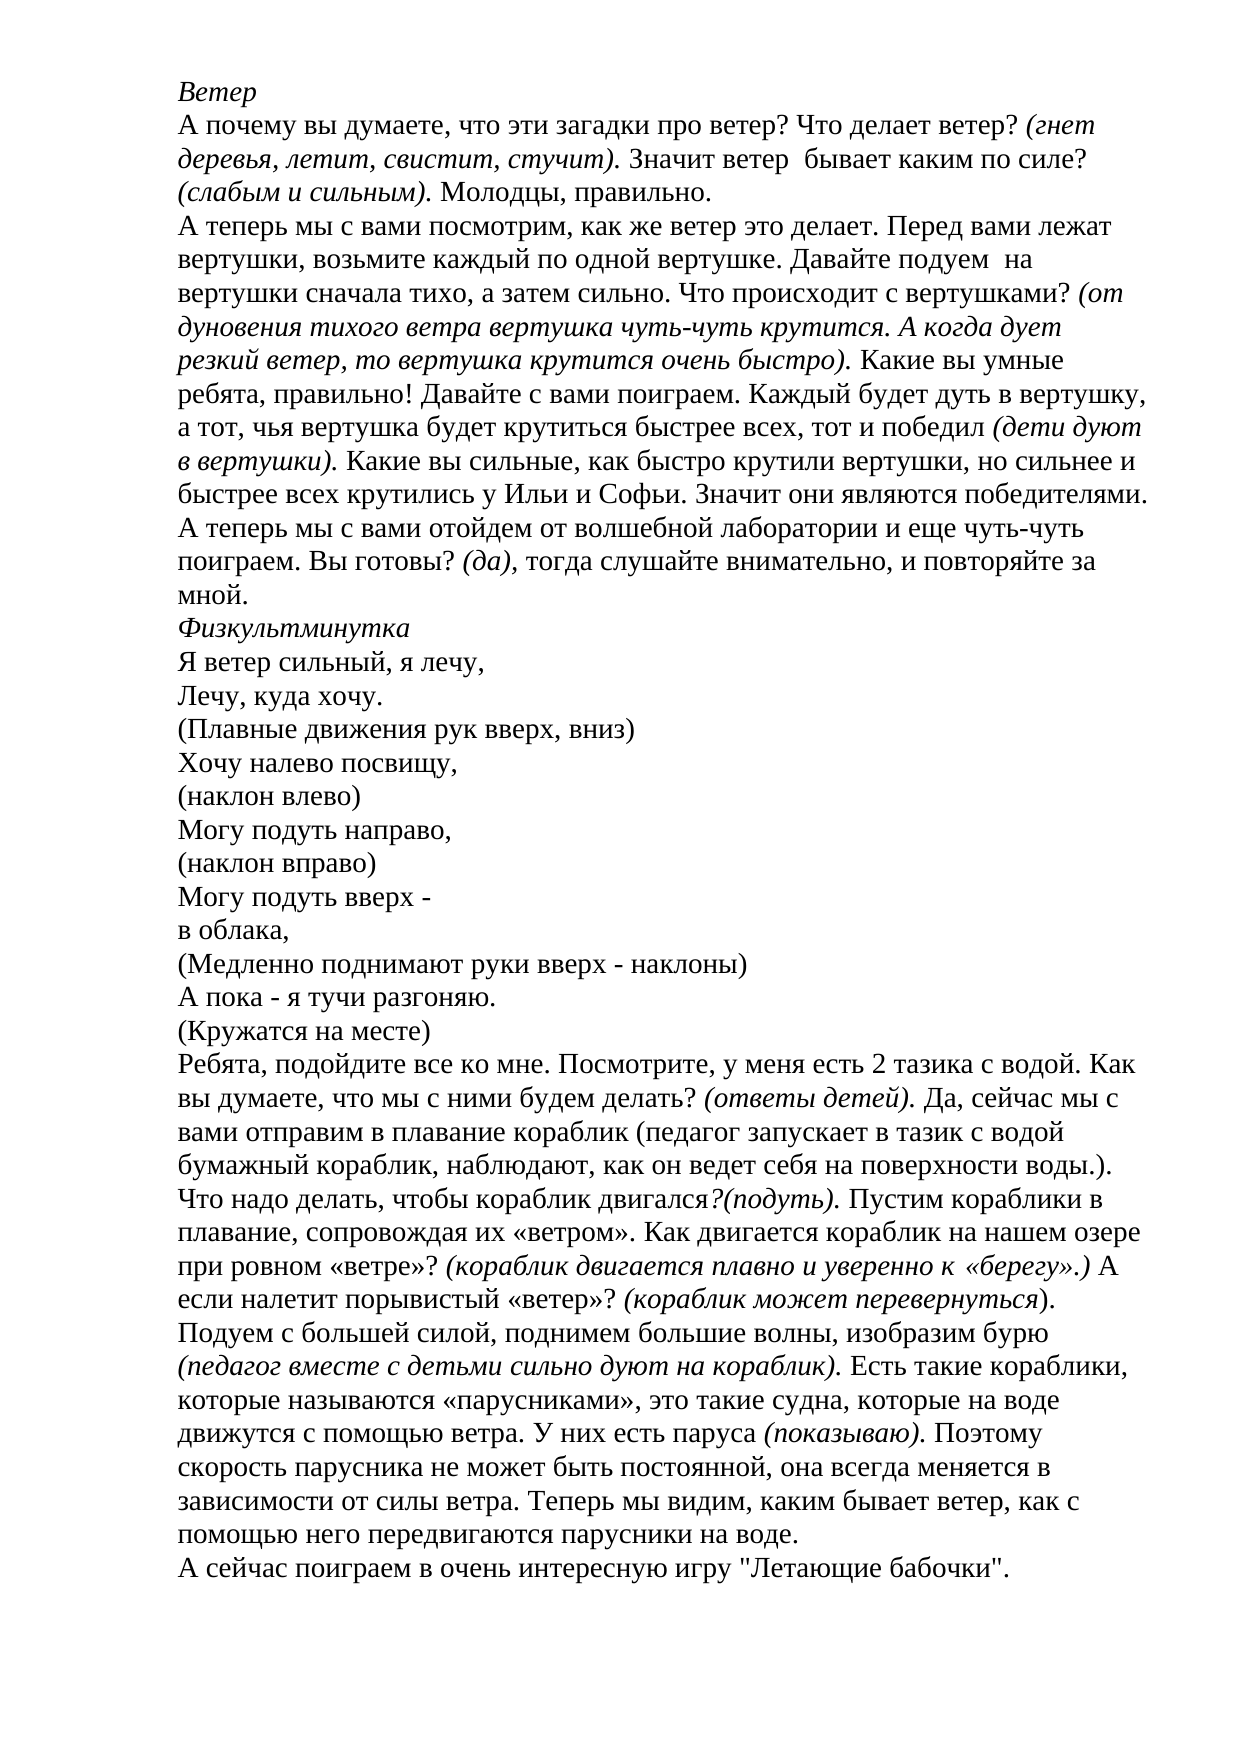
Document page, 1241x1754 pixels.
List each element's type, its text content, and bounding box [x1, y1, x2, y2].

text Физкультминутка [177, 611, 1152, 644]
text А теперь мы с вами посмотрим, как же ветер это делает. Перед вами лежат вертушки, возьмите каждый по одной вертушке. Давайте подуем на вертушки сначала тихо, а затем сильно. Что происходит с вертушками? (от дуновения тихого ветра вертушка чуть-чуть крутится. А когда дует резкий ветер, то вертушка крутится очень быстро). Какие вы умные ребята, правильно! Давайте с вами поиграем. Каждый будет дуть в вертушку, а тот, чья вертушка будет крутиться быстрее всех, тот и победил (дети дуют в вертушки). Какие вы сильные, как быстро крутили вертушки, но сильнее и быстрее всех крутились у Ильи и Софьи. Значит они являются победителями. [177, 208, 1152, 510]
text (наклон вправо) [177, 845, 1152, 879]
text Я ветер сильный, я лечу, [177, 644, 1152, 678]
text А теперь мы с вами отойдем от волшебной лаборатории и еще чуть-чуть поиграем. Вы готовы? (да), тогда слушайте внимательно, и повторяйте за мной. [177, 510, 1152, 611]
text (наклон влево) [177, 778, 1152, 812]
text Могу подуть направо, [177, 812, 1152, 845]
text Хочу налево посвищу, [177, 745, 1152, 778]
text в облака, [177, 912, 1152, 946]
text Могу подуть вверх - [177, 879, 1152, 912]
text А сейчас поиграем в очень интересную игру "Летающие бабочки". [177, 1550, 1152, 1583]
text А почему вы думаете, что эти загадки про ветер? Что делает ветер? (гнет деревья, летит, свистит, стучит). Значит ветер бывает каким по силе? (слабым и сильным). Молодцы, правильно. [177, 107, 1152, 208]
text (Медленно поднимают руки вверх - наклоны) [177, 946, 1152, 979]
text А пока - я тучи разгоняю. [177, 979, 1152, 1013]
text Ветер [177, 74, 1152, 107]
text (Кружатся на месте) [177, 1013, 1152, 1047]
text Ребята, подойдите все ко мне. Посмотрите, у меня есть 2 тазика с водой. Как вы думаете, что мы с ними будем делать? (ответы детей). Да, сейчас мы с вами отправим в плавание кораблик (педагог запускает в тазик с водой бумажный кораблик, наблюдают, как он ведет себя на поверхности воды.). Что надо делать, чтобы кораблик двигался?(подуть). Пустим кораблики в плавание, сопровождая их «ветром». Как двигается кораблик на нашем озере при ровном «ветре»? (кораблик двигается плавно и уверенно к «берегу».) А если налетит порывистый «ветер»? (кораблик может перевернуться). Подуем с большей силой, поднимем большие волны, изобразим бурю (педагог вместе с детьми сильно дуют на кораблик). Есть такие кораблики, которые называются «парусниками», это такие судна, которые на воде движутся с помощью ветра. У них есть паруса (показываю). Поэтому скорость парусника не может быть постоянной, она всегда меняется в зависимости от силы ветра. Теперь мы видим, каким бывает ветер, как с помощью него передвигаются парусники на воде. [177, 1047, 1152, 1550]
text Лечу, куда хочу. [177, 678, 1152, 711]
text (Плавные движения рук вверх, вниз) [177, 711, 1152, 745]
